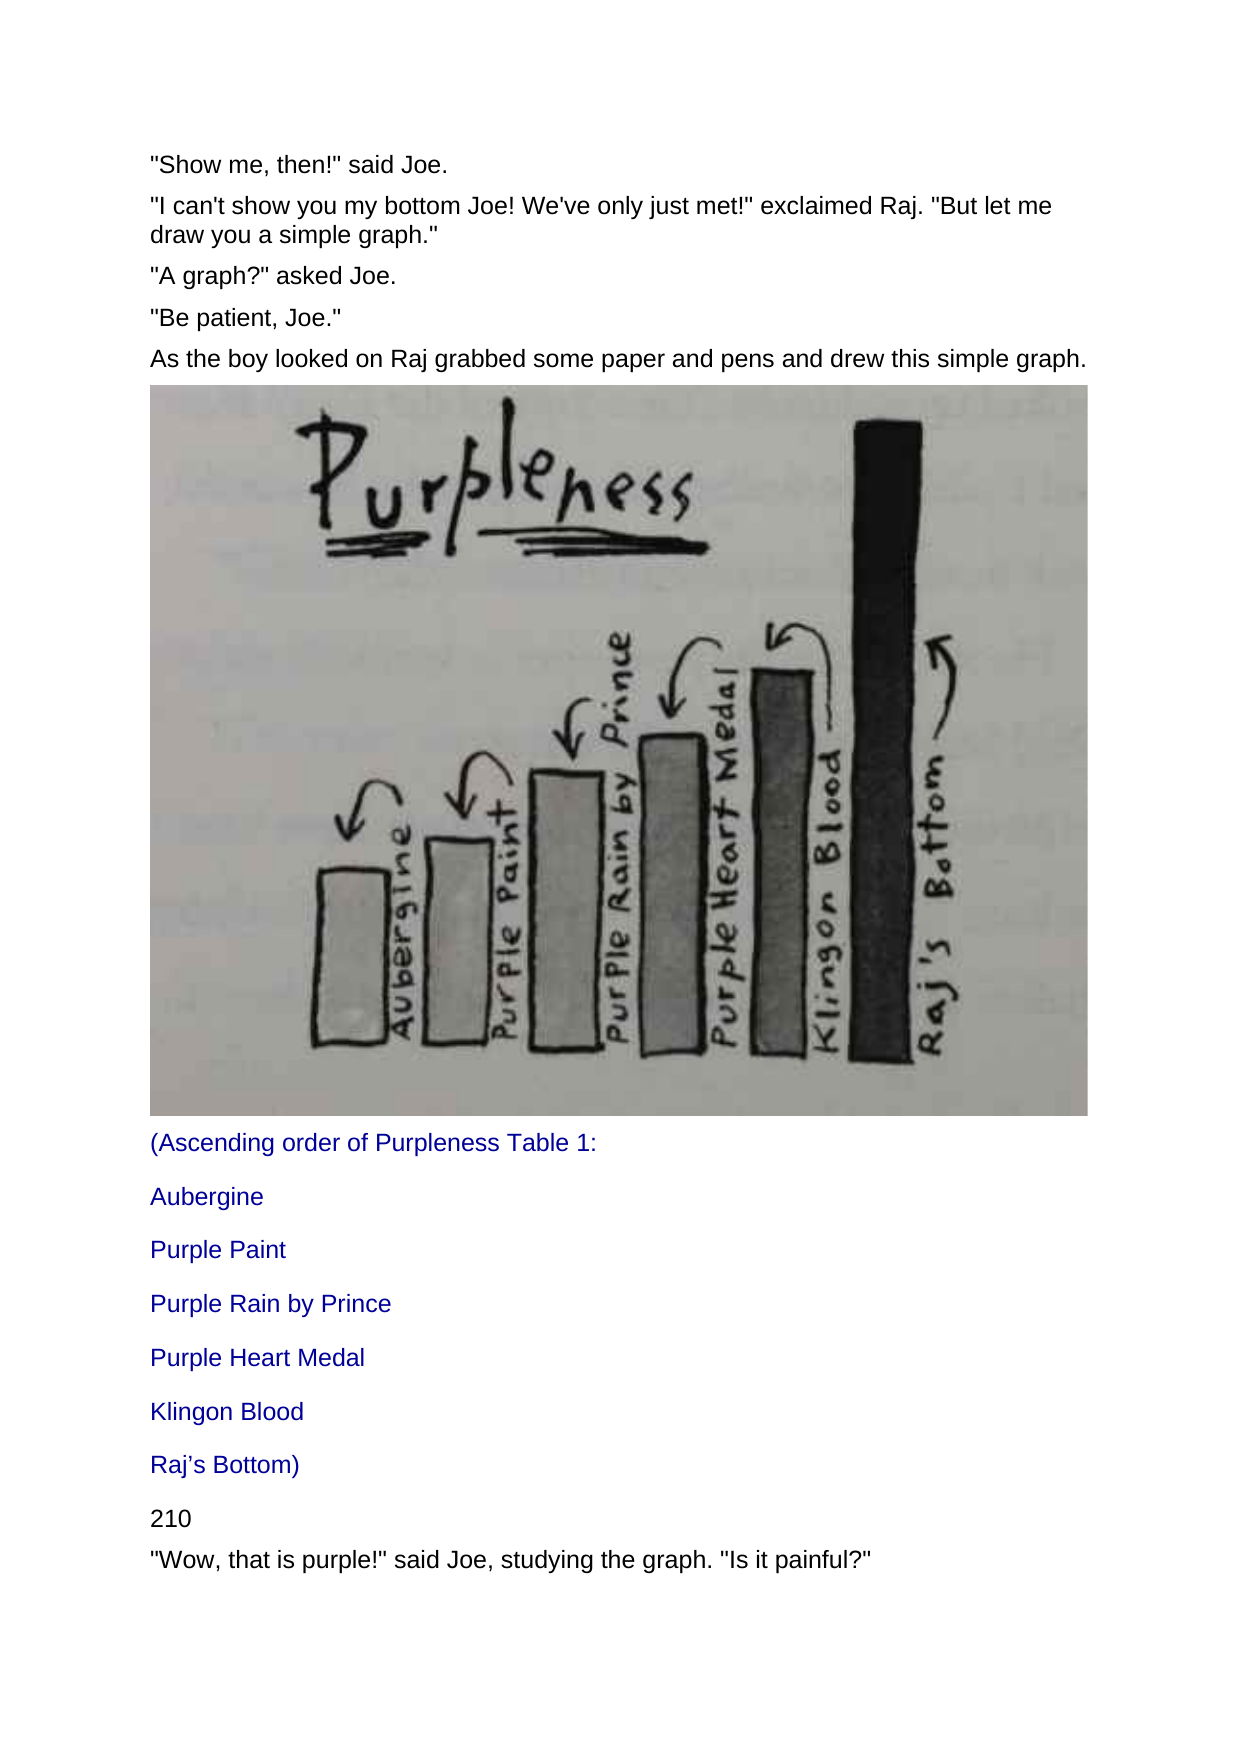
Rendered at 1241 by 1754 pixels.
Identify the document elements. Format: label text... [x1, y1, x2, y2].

text "A graph?" asked Joe. [150, 261, 1090, 290]
text (Ascending order of Purpleness Table 1: [150, 1128, 1090, 1157]
text Klingon Blood [150, 1397, 1090, 1425]
text "Show me, then!" said Joe. [150, 150, 1090, 179]
text "Be patient, Joe." [150, 302, 1090, 331]
text Purple Paint [150, 1235, 1090, 1264]
text Purple Heart Medal [150, 1343, 1090, 1372]
text Aubergine [150, 1182, 1090, 1210]
text As the boy looked on Raj grabbed some paper and pens and drew this simple graph. [150, 344, 1090, 372]
text 210 [150, 1504, 1090, 1533]
text "Wow, that is purple!" said Joe, studying the graph. "Is it painful?" [150, 1545, 1090, 1574]
text Purple Rain by Prince [150, 1289, 1090, 1318]
picture [150, 385, 1088, 1116]
text "I can't show you my bottom Joe! We've only just met!" exclaimed Raj. "But let me draw you a simple graph." [150, 191, 1090, 249]
text Raj’s Bottom) [150, 1450, 1090, 1479]
